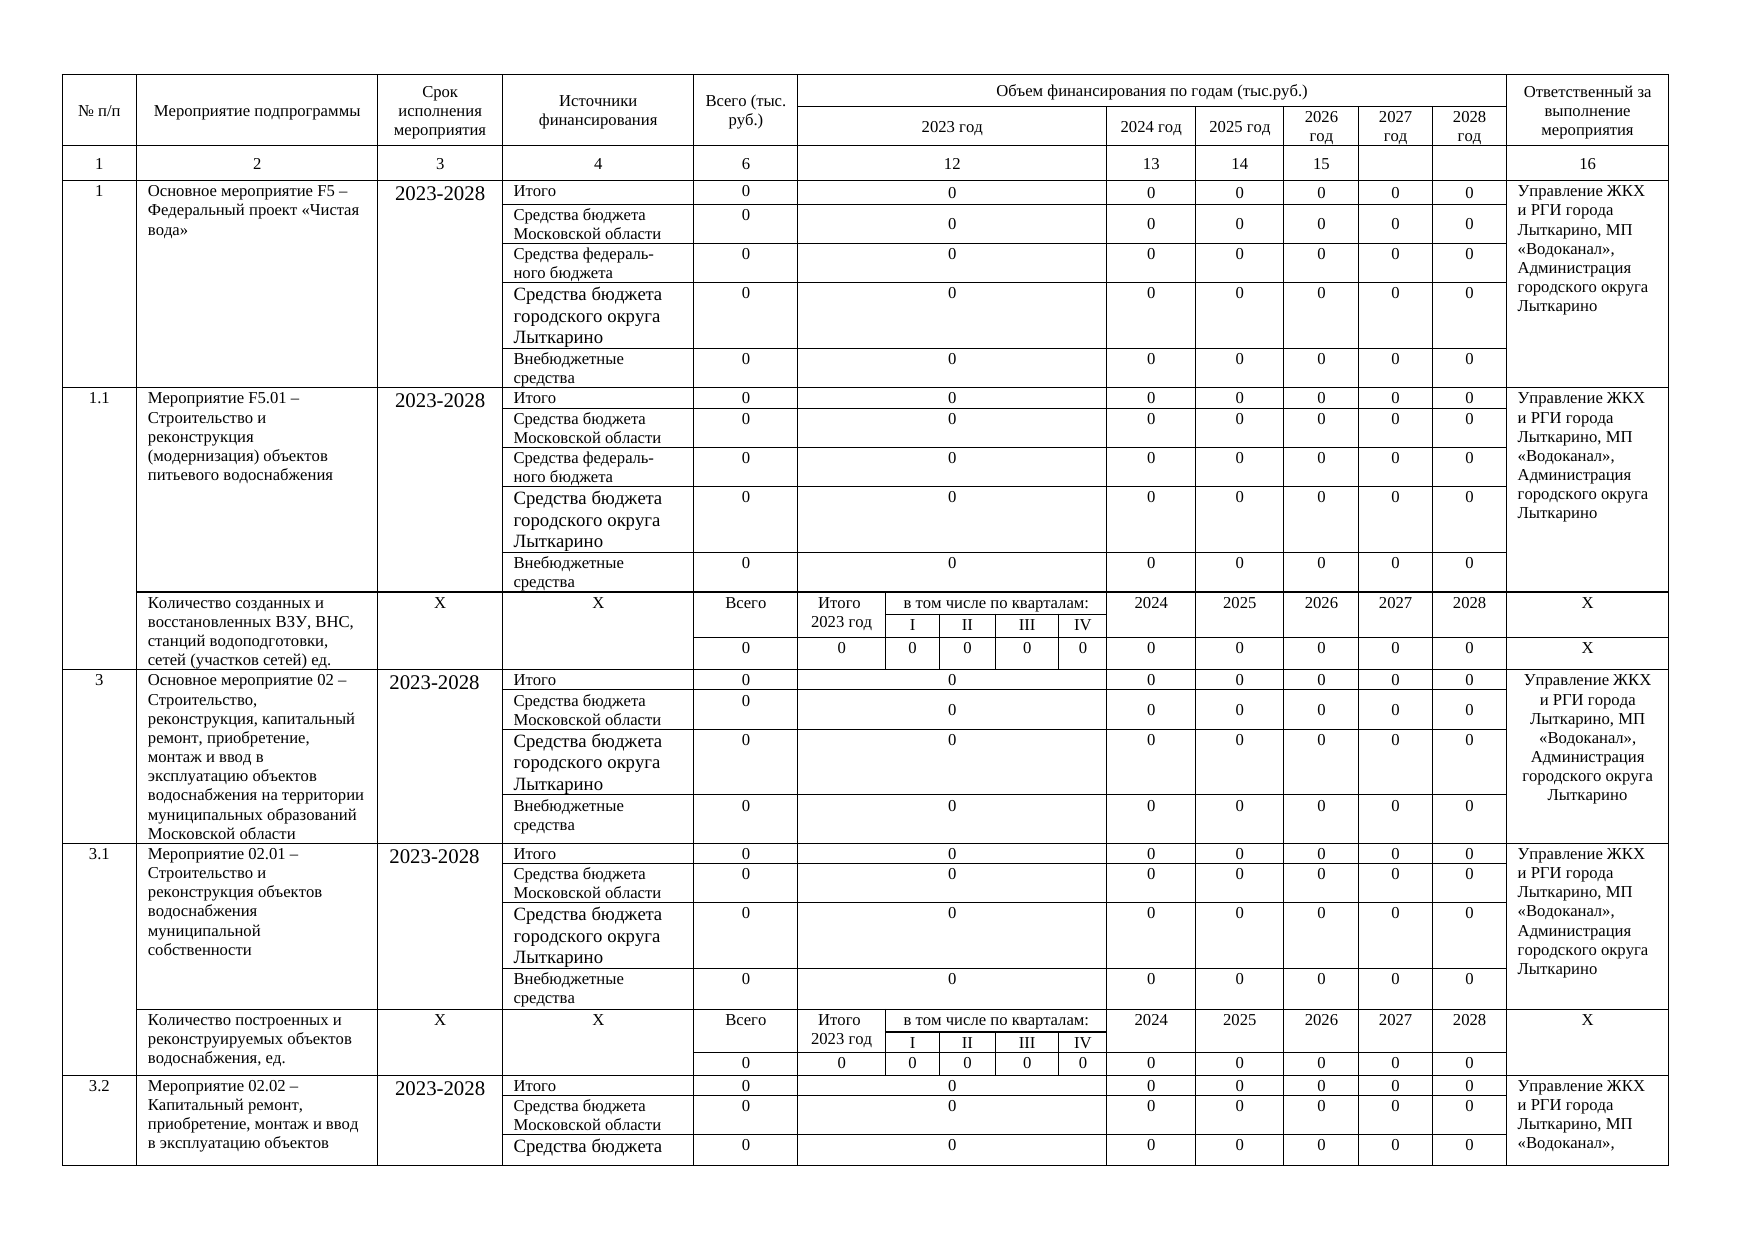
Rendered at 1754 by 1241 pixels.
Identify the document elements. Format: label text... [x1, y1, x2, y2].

table_cell 0 [798, 969, 1106, 1009]
table_cell 0 [798, 205, 1106, 243]
table_cell 0 [1433, 283, 1506, 348]
table_cell 3 [378, 146, 502, 180]
table_cell 0 [1107, 349, 1195, 387]
table_cell Мероприятие 02.02 ‒ Капитальный ремонт, приобретение, монтаж и ввод в эксплуатацию объектов водоснабжения муниципальной собственности [137, 1076, 377, 1165]
table_cell 0 [694, 1053, 797, 1074]
table_cell Средства бюджета городского округа Лыткарино [503, 487, 693, 552]
table_cell 2025 [1196, 593, 1283, 637]
table_cell 0 [798, 244, 1106, 282]
table_cell 0 [1196, 1076, 1283, 1095]
table_cell 0 [694, 205, 797, 243]
table_cell Основное мероприятие 02 – Строительство, реконструкция, капитальный ремонт, приобретение, монтаж и ввод в эксплуатацию объектов водоснабжения на территории муниципальных образований Московской области [137, 670, 377, 843]
table_cell 0 [1196, 1053, 1283, 1074]
table_cell 2028 [1433, 593, 1506, 637]
table_cell Средства бюджета Московской области [503, 409, 693, 447]
table_cell 0 [1284, 969, 1358, 1009]
table_cell 3.1 [63, 844, 136, 1074]
table_cell 0 [1284, 181, 1358, 203]
table_cell 0 [798, 349, 1106, 387]
table_cell [1359, 146, 1432, 180]
table_cell 2025 год [1196, 107, 1283, 145]
table_cell 0 [1284, 903, 1358, 968]
table_cell 0 [1359, 844, 1432, 863]
table_cell 0 [886, 638, 939, 669]
table_cell 0 [1196, 181, 1283, 203]
table_cell Всего [694, 1010, 797, 1052]
table_cell 0 [694, 730, 797, 794]
table_cell II [940, 1033, 995, 1052]
table_cell 0 [1196, 283, 1283, 348]
table_cell 2028 [1433, 1010, 1506, 1052]
table_cell 0 [1107, 795, 1195, 843]
table_cell 0 [1359, 903, 1432, 968]
table_cell 0 [1433, 903, 1506, 968]
table_cell 2027 [1359, 593, 1432, 637]
table_cell 0 [1433, 181, 1506, 203]
table_cell 0 [798, 1053, 885, 1074]
table_cell 13 [1107, 146, 1195, 180]
table_cell 0 [1196, 638, 1283, 669]
table_cell 0 [1359, 1076, 1432, 1095]
table_cell 0 [1107, 638, 1195, 669]
table_cell III [996, 1033, 1058, 1052]
table_cell 0 [1359, 690, 1432, 729]
table_header Ответственный за выполнение мероприятия [1507, 75, 1668, 145]
table_cell Внебюджетные средства [503, 795, 693, 843]
table_cell 0 [1359, 487, 1432, 552]
table_cell 0 [694, 283, 797, 348]
table_cell 0 [798, 638, 885, 669]
table_cell Средства бюджета городского округа Лыткарино [503, 730, 693, 794]
table_cell 0 [1433, 409, 1506, 447]
table_cell 0 [1196, 864, 1283, 902]
table_cell 0 [1107, 181, 1195, 203]
table_cell 2 [137, 146, 377, 180]
table_cell 0 [694, 181, 797, 203]
table_cell 3.2 [63, 1076, 136, 1165]
table_cell 0 [1359, 388, 1432, 407]
table_cell 0 [1284, 487, 1358, 552]
table_cell 0 [1433, 1076, 1506, 1095]
table_cell 0 [1284, 205, 1358, 243]
table_header Срок исполнения мероприятия [378, 75, 502, 145]
table_cell 2023 год [798, 107, 1106, 145]
table_cell 0 [1433, 864, 1506, 902]
table_cell 0 [996, 1053, 1058, 1074]
table_cell I [886, 1033, 939, 1052]
table_cell Управление ЖКХ и РГИ города Лыткарино, МП «Водоканал», Администрация городского округа Лыткарино [1507, 1076, 1668, 1165]
table_cell 0 [798, 553, 1106, 591]
table_cell 0 [1196, 388, 1283, 407]
table_cell 0 [1284, 670, 1358, 689]
table_cell 0 [1107, 244, 1195, 282]
table_cell 0 [1107, 1076, 1195, 1095]
table_cell 0 [1433, 1096, 1506, 1134]
table_cell 0 [1284, 1053, 1358, 1074]
table_cell 0 [694, 844, 797, 863]
table_cell 0 [1359, 349, 1432, 387]
table_cell 2026 [1284, 593, 1358, 637]
table_cell 0 [1284, 553, 1358, 591]
table_cell Внебюджетные средства [503, 553, 693, 591]
table_cell 2023-2028 [378, 181, 502, 387]
table_cell 0 [1107, 487, 1195, 552]
table_cell 0 [1107, 730, 1195, 794]
table_cell 0 [798, 844, 1106, 863]
table_cell 2026 [1284, 1010, 1358, 1052]
table_cell Количество созданных и восстановленных ВЗУ, ВНС, станций водоподготовки, сетей (участков сетей) ед. [137, 593, 377, 669]
table_cell 0 [1196, 903, 1283, 968]
table_cell 4 [503, 146, 693, 180]
table_cell 0 [1359, 181, 1432, 203]
table_cell II [940, 615, 995, 637]
table_cell Х [503, 593, 693, 669]
table_cell 0 [1196, 448, 1283, 486]
table_cell 0 [1433, 349, 1506, 387]
table_cell 0 [1359, 969, 1432, 1009]
table_cell Всего [694, 593, 797, 637]
table_cell 0 [798, 795, 1106, 843]
table_cell 0 [1433, 638, 1506, 669]
table_cell 2023-2028 [378, 844, 502, 1009]
table_cell 0 [1284, 1076, 1358, 1095]
table_cell Средства бюджета Московской области [503, 1096, 693, 1134]
table_cell 0 [1107, 670, 1195, 689]
table_cell Итого [503, 181, 693, 203]
table_cell 0 [1107, 903, 1195, 968]
table_cell 2027 год [1359, 107, 1432, 145]
table_cell Внебюджетные средства [503, 969, 693, 1009]
table_cell 1.1 [63, 388, 136, 669]
table_cell 0 [694, 690, 797, 729]
table_cell 2025 [1196, 1010, 1283, 1052]
table_cell Средства федераль-ного бюджета [503, 244, 693, 282]
table_cell 2024 [1107, 1010, 1195, 1052]
table_cell 0 [1196, 553, 1283, 591]
table_cell 0 [694, 349, 797, 387]
table_cell 0 [1284, 283, 1358, 348]
table_cell 0 [1107, 1135, 1195, 1165]
table_cell 0 [798, 448, 1106, 486]
table_cell 0 [1107, 969, 1195, 1009]
table_cell 0 [694, 969, 797, 1009]
table_cell 3 [63, 670, 136, 843]
table_cell 0 [1433, 1053, 1506, 1074]
table_cell 2023-2028 [378, 670, 502, 843]
table_cell 0 [694, 638, 797, 669]
table_header Всего (тыс. руб.) [694, 75, 797, 145]
table_cell Х [1507, 638, 1668, 669]
table_cell Мероприятие 02.01 ‒ Строительство и реконструкция объектов водоснабжения муниципальной собственности [137, 844, 377, 1009]
table_cell 0 [940, 1053, 995, 1074]
table_cell Управление ЖКХ и РГИ города Лыткарино, МП «Водоканал», Администрация городского округа Лыткарино [1507, 844, 1668, 1009]
table_cell 0 [1196, 730, 1283, 794]
table_cell 0 [1433, 670, 1506, 689]
table_cell 0 [1284, 1135, 1358, 1165]
table_cell 0 [1284, 795, 1358, 843]
table_cell Итого [503, 1076, 693, 1095]
table_cell Итого 2023 год [798, 593, 885, 637]
table_cell 0 [1196, 409, 1283, 447]
table_cell IV [1059, 615, 1106, 637]
table_cell 0 [1196, 1135, 1283, 1165]
table_cell 0 [1433, 448, 1506, 486]
table_cell 0 [798, 409, 1106, 447]
table_cell 0 [1107, 283, 1195, 348]
table_cell I [886, 615, 939, 637]
table_cell 15 [1284, 146, 1358, 180]
table_cell 0 [1433, 844, 1506, 863]
table_cell 2028 год [1433, 107, 1506, 145]
table_cell 0 [1107, 409, 1195, 447]
table_cell 0 [798, 690, 1106, 729]
table_cell Количество построенных и реконструируемых объектов водоснабжения, ед. [137, 1010, 377, 1074]
table_cell 0 [798, 388, 1106, 407]
table_cell 0 [1284, 844, 1358, 863]
table_cell 0 [1359, 1053, 1432, 1074]
table_cell 0 [1107, 1053, 1195, 1074]
table_cell 0 [1433, 244, 1506, 282]
table_cell 0 [694, 670, 797, 689]
table_cell 0 [1359, 638, 1432, 669]
table_cell Средства федераль-ного бюджета [503, 448, 693, 486]
table_cell Средства бюджета городского округа Лыткарино [503, 903, 693, 968]
table_cell 0 [694, 487, 797, 552]
table_cell 0 [1196, 349, 1283, 387]
table_cell 0 [1284, 690, 1358, 729]
table_cell 0 [798, 670, 1106, 689]
table_cell 0 [694, 388, 797, 407]
table_cell Итого [503, 844, 693, 863]
table_cell 0 [1359, 283, 1432, 348]
table_cell 0 [694, 1076, 797, 1095]
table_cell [503, 1135, 693, 1165]
table_cell Управление ЖКХ и РГИ города Лыткарино, МП «Водоканал», Администрация городского округа Лыткарино [1507, 388, 1668, 591]
table_cell [1433, 146, 1506, 180]
table_cell 0 [1196, 969, 1283, 1009]
table_cell 2023-2028 [378, 388, 502, 591]
table_header № п/п [63, 75, 136, 145]
table_cell 0 [1196, 844, 1283, 863]
table_cell 0 [1107, 864, 1195, 902]
table_cell 0 [1433, 795, 1506, 843]
table_cell 0 [1284, 864, 1358, 902]
table_cell 0 [1359, 1096, 1432, 1134]
table_cell в том числе по кварталам: [886, 593, 1106, 613]
table_cell 0 [694, 553, 797, 591]
table_cell 0 [1107, 553, 1195, 591]
table_cell Средства бюджета Московской области [503, 205, 693, 243]
table_cell 0 [1196, 670, 1283, 689]
table_cell 0 [1359, 448, 1432, 486]
table_cell 0 [1196, 795, 1283, 843]
table_cell 0 [996, 638, 1058, 669]
table_cell Итого 2023 год [798, 1010, 885, 1052]
table_cell 6 [694, 146, 797, 180]
table_cell 0 [798, 1135, 1106, 1165]
table_cell IV [1059, 1033, 1106, 1052]
table_cell 1 [63, 181, 136, 387]
table_cell 0 [1059, 638, 1106, 669]
table_cell 0 [798, 903, 1106, 968]
table_cell 0 [1196, 205, 1283, 243]
table_cell 0 [1284, 349, 1358, 387]
table_cell Итого [503, 388, 693, 407]
table_cell 0 [1359, 553, 1432, 591]
table_cell 0 [1433, 205, 1506, 243]
table_cell 1 [63, 146, 136, 180]
table_cell 0 [798, 181, 1106, 203]
table_cell 12 [798, 146, 1106, 180]
table_cell 0 [798, 730, 1106, 794]
table_cell 0 [1433, 388, 1506, 407]
table_cell Внебюджетные средства [503, 349, 693, 387]
table_cell Мероприятие F5.01 ‒ Строительство и реконструкция (модернизация) объектов питьевого водоснабжения [137, 388, 377, 591]
table_cell 0 [1196, 487, 1283, 552]
table_cell 0 [1359, 409, 1432, 447]
table_header Объем финансирования по годам (тыс.руб.) [798, 75, 1506, 106]
table_cell 0 [1284, 1096, 1358, 1134]
table_cell 0 [1107, 388, 1195, 407]
table_cell 0 [694, 244, 797, 282]
table_cell 0 [1107, 690, 1195, 729]
table_cell 0 [1359, 205, 1432, 243]
table_cell 0 [694, 864, 797, 902]
table_cell 0 [694, 1096, 797, 1134]
table_cell 0 [1284, 448, 1358, 486]
table_cell Управление ЖКХ и РГИ города Лыткарино, МП «Водоканал», Администрация городского округа Лыткарино [1507, 181, 1668, 387]
table_cell 0 [1196, 1096, 1283, 1134]
table_cell 0 [1284, 388, 1358, 407]
table_cell 0 [940, 638, 995, 669]
table_cell 0 [1433, 553, 1506, 591]
table_cell 2026 год [1284, 107, 1358, 145]
table_cell 0 [1433, 1135, 1506, 1165]
table_cell 2027 [1359, 1010, 1432, 1052]
table_cell Х [1507, 1010, 1668, 1074]
table_cell 0 [1107, 1096, 1195, 1134]
table_cell 0 [1433, 969, 1506, 1009]
table_cell в том числе по кварталам: [886, 1010, 1106, 1031]
table_cell 0 [1107, 844, 1195, 863]
table_cell Основное мероприятие F5 ‒ Федеральный проект «Чистая вода» [137, 181, 377, 387]
table_cell 0 [1359, 670, 1432, 689]
table_cell 0 [1284, 244, 1358, 282]
table_cell 0 [1359, 864, 1432, 902]
table_cell 14 [1196, 146, 1283, 180]
table_cell 0 [886, 1053, 939, 1074]
table_cell 0 [694, 409, 797, 447]
table_header Мероприятие подпрограммы [137, 75, 377, 145]
table_cell 0 [1196, 244, 1283, 282]
table_cell 0 [1359, 730, 1432, 794]
table_cell 0 [1196, 690, 1283, 729]
table_cell 0 [1284, 730, 1358, 794]
table_cell Средства бюджета Московской области [503, 690, 693, 729]
table_cell Х [1507, 593, 1668, 637]
table_cell 0 [1107, 448, 1195, 486]
table_cell 0 [694, 448, 797, 486]
table_cell Средства бюджета городского округа Лыткарино [503, 283, 693, 348]
table_cell 0 [1359, 1135, 1432, 1165]
table_cell 0 [1107, 205, 1195, 243]
table_cell 0 [1284, 638, 1358, 669]
table_cell Итого [503, 670, 693, 689]
table_cell 0 [1359, 244, 1432, 282]
table_cell 0 [1433, 487, 1506, 552]
table_cell III [996, 615, 1058, 637]
table_cell Средства бюджета Московской области [503, 864, 693, 902]
table_cell 0 [798, 1076, 1106, 1095]
table_cell 0 [798, 1096, 1106, 1134]
table_cell 0 [1284, 409, 1358, 447]
table_cell 0 [694, 1135, 797, 1165]
table_cell Х [503, 1010, 693, 1074]
table_cell 2024 [1107, 593, 1195, 637]
table_cell 2024 год [1107, 107, 1195, 145]
table_cell 0 [1433, 730, 1506, 794]
table_cell Х [378, 593, 502, 669]
table_cell Х [378, 1010, 502, 1074]
table_cell 0 [1433, 690, 1506, 729]
table_cell 0 [798, 283, 1106, 348]
table_cell 0 [1059, 1053, 1106, 1074]
table_header Источники финансирования [503, 75, 693, 145]
table_cell 0 [694, 795, 797, 843]
table_cell 0 [694, 903, 797, 968]
table_cell 2023-2028 [378, 1076, 502, 1165]
table_cell 16 [1507, 146, 1668, 180]
table_cell 0 [1359, 795, 1432, 843]
table_cell 0 [798, 487, 1106, 552]
table_cell 0 [798, 864, 1106, 902]
table_cell Управление ЖКХ и РГИ города Лыткарино, МП «Водоканал», Администрация городского округа Лыткарино [1507, 670, 1668, 843]
